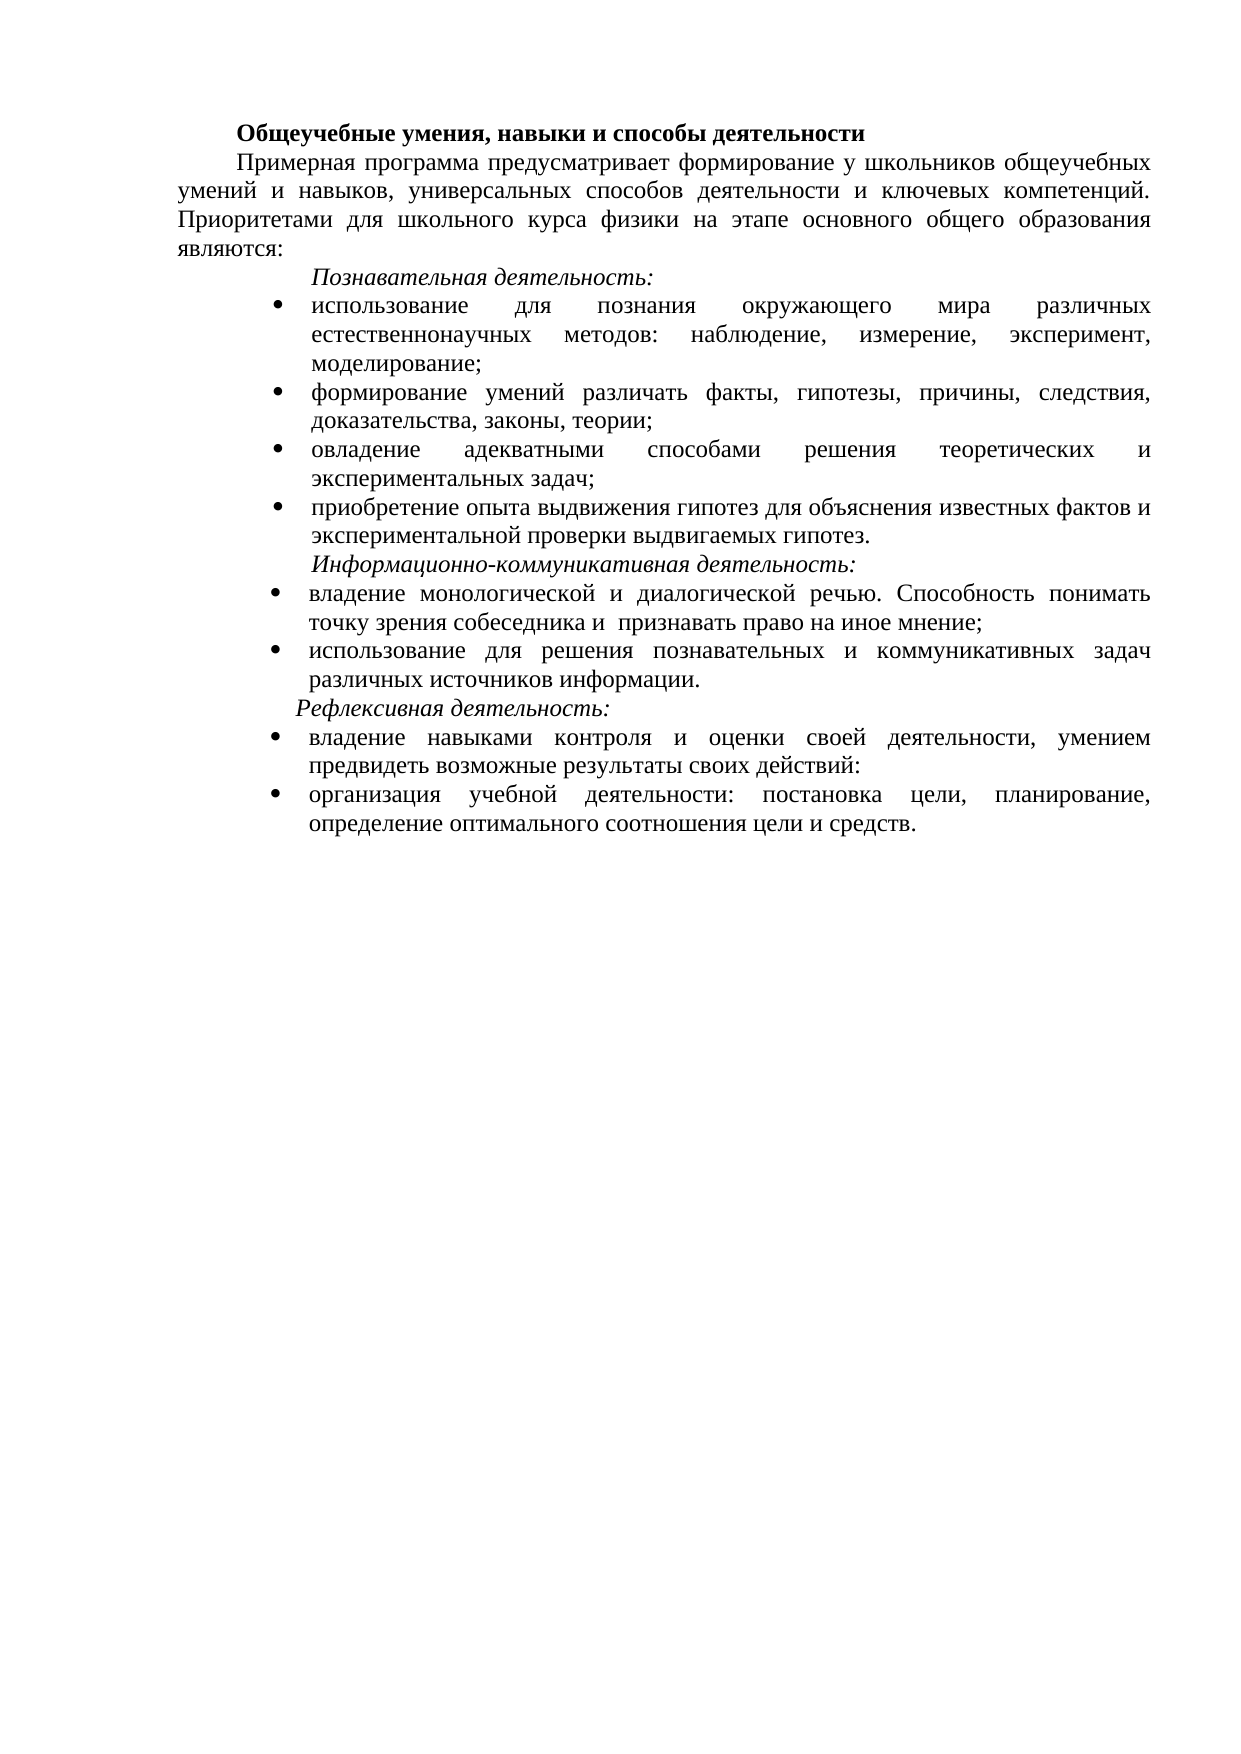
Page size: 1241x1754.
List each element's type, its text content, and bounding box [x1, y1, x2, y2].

text Познавательная деятельность: [252, 262, 1152, 291]
list приобретение опыта выдвижения гипотез для объяснения известных фактов и экспериментальной проверки выдвигаемых гипотез. [274, 492, 1152, 549]
list владение монологической и диалогической речью. Способность понимать точку зрения собеседника и признавать право на иное мнение; [271, 578, 1152, 636]
text Информационно-коммуникативная деятельность: [252, 549, 1152, 578]
text Рефлексивная деятельность: [220, 693, 1152, 722]
list владение навыками контроля и оценки своей деятельности, умением предвидеть возможные результаты своих действий: [271, 722, 1152, 779]
list использование для решения познавательных и коммуникативных задач различных источников информации. [271, 636, 1152, 693]
list формирование умений различать факты, гипотезы, причины, следствия, доказательства, законы, теории; [274, 377, 1152, 434]
list овладение адекватными способами решения теоретических и экспериментальных задач; [274, 434, 1152, 492]
list организация учебной деятельности: постановка цели, планирование, определение оптимального соотношения цели и средств. [271, 779, 1152, 837]
list использование для познания окружающего мира различных естественнонаучных методов: наблюдение, измерение, эксперимент, моделирование; [274, 291, 1152, 377]
text Общеучебные умения, навыки и способы деятельности [177, 118, 1152, 147]
text Примерная программа предусматривает формирование у школьников общеучебных умений и навыков, универсальных способов деятельности и ключевых компетенций. Приоритетами для школьного курса физики на этапе основного общего образования являются: [177, 147, 1152, 262]
